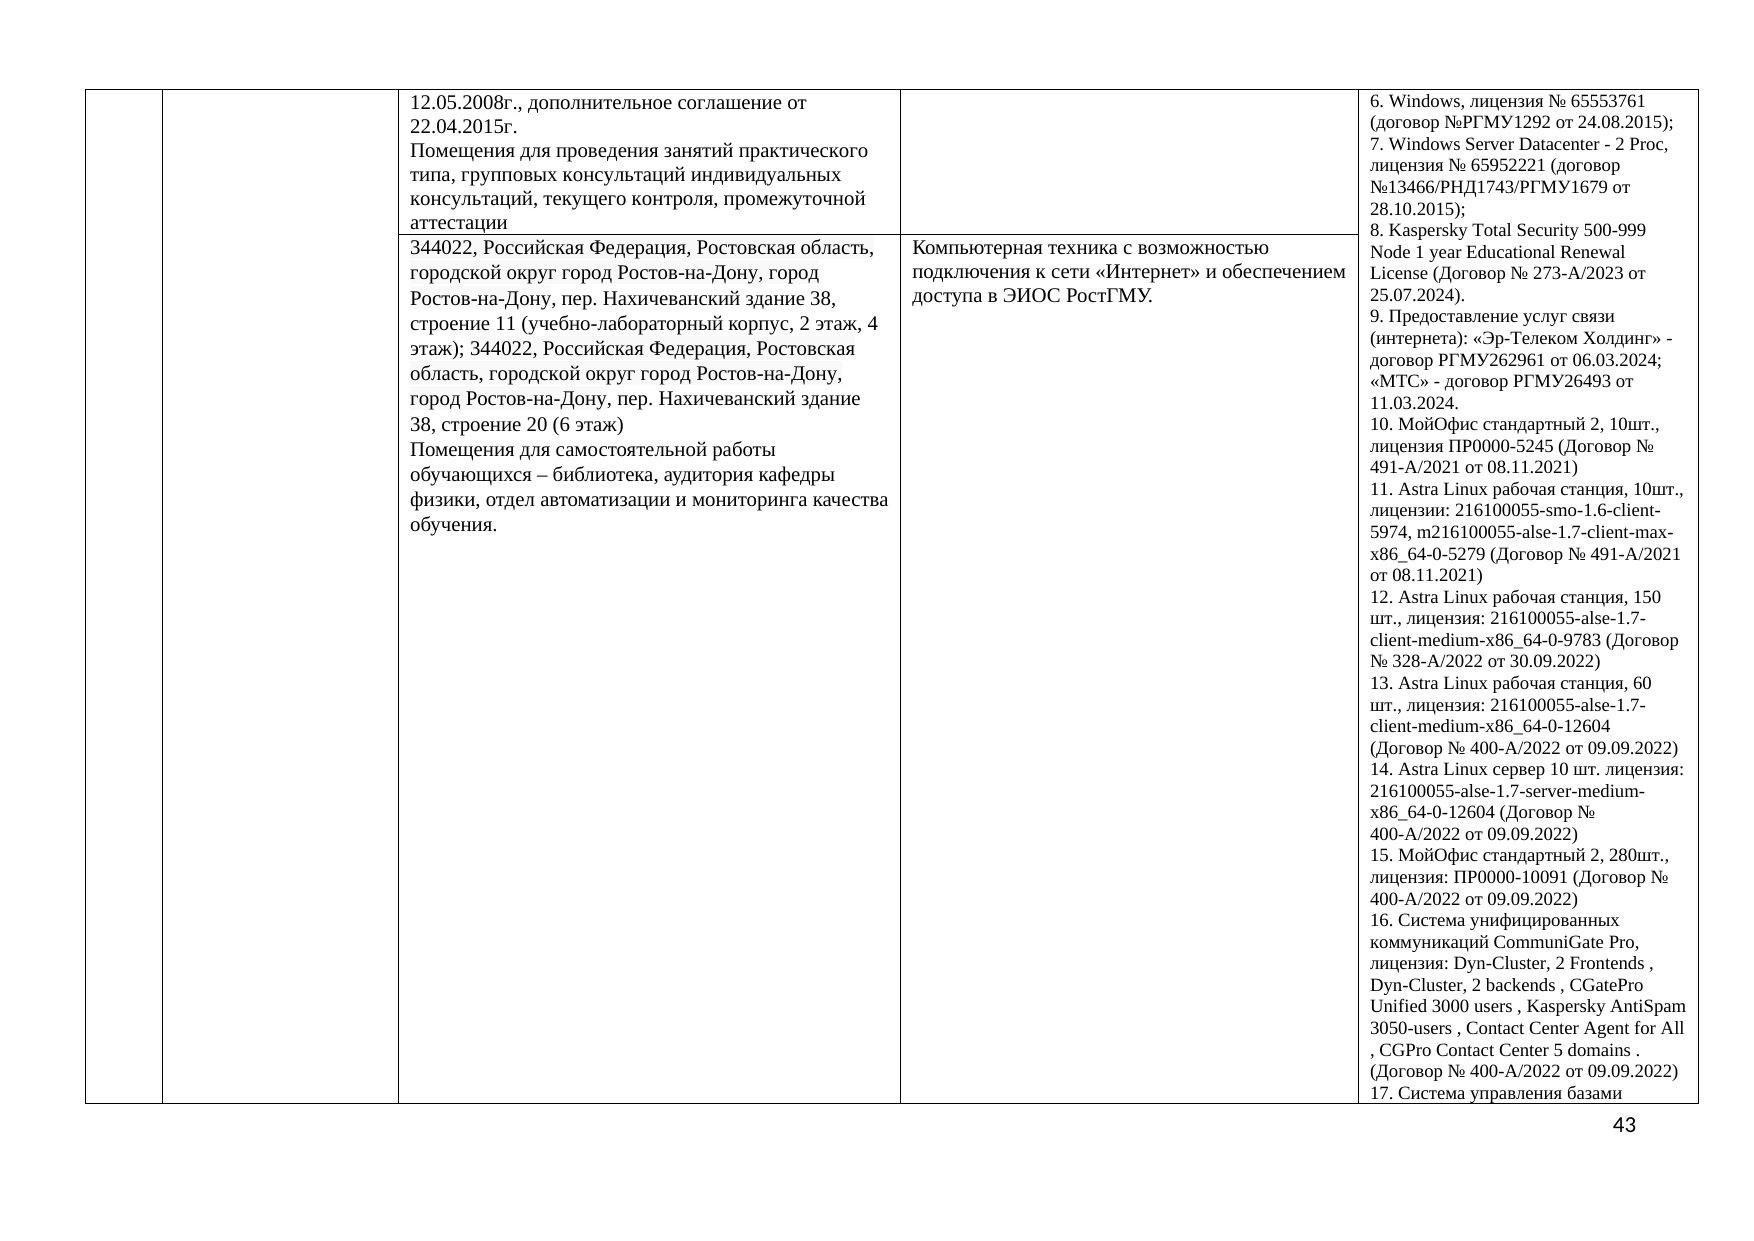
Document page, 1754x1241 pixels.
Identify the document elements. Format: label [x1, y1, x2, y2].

table_cell [399, 90, 900, 234]
table_cell [399, 235, 900, 1103]
table_cell [901, 90, 1358, 234]
table_cell [901, 235, 1358, 1103]
